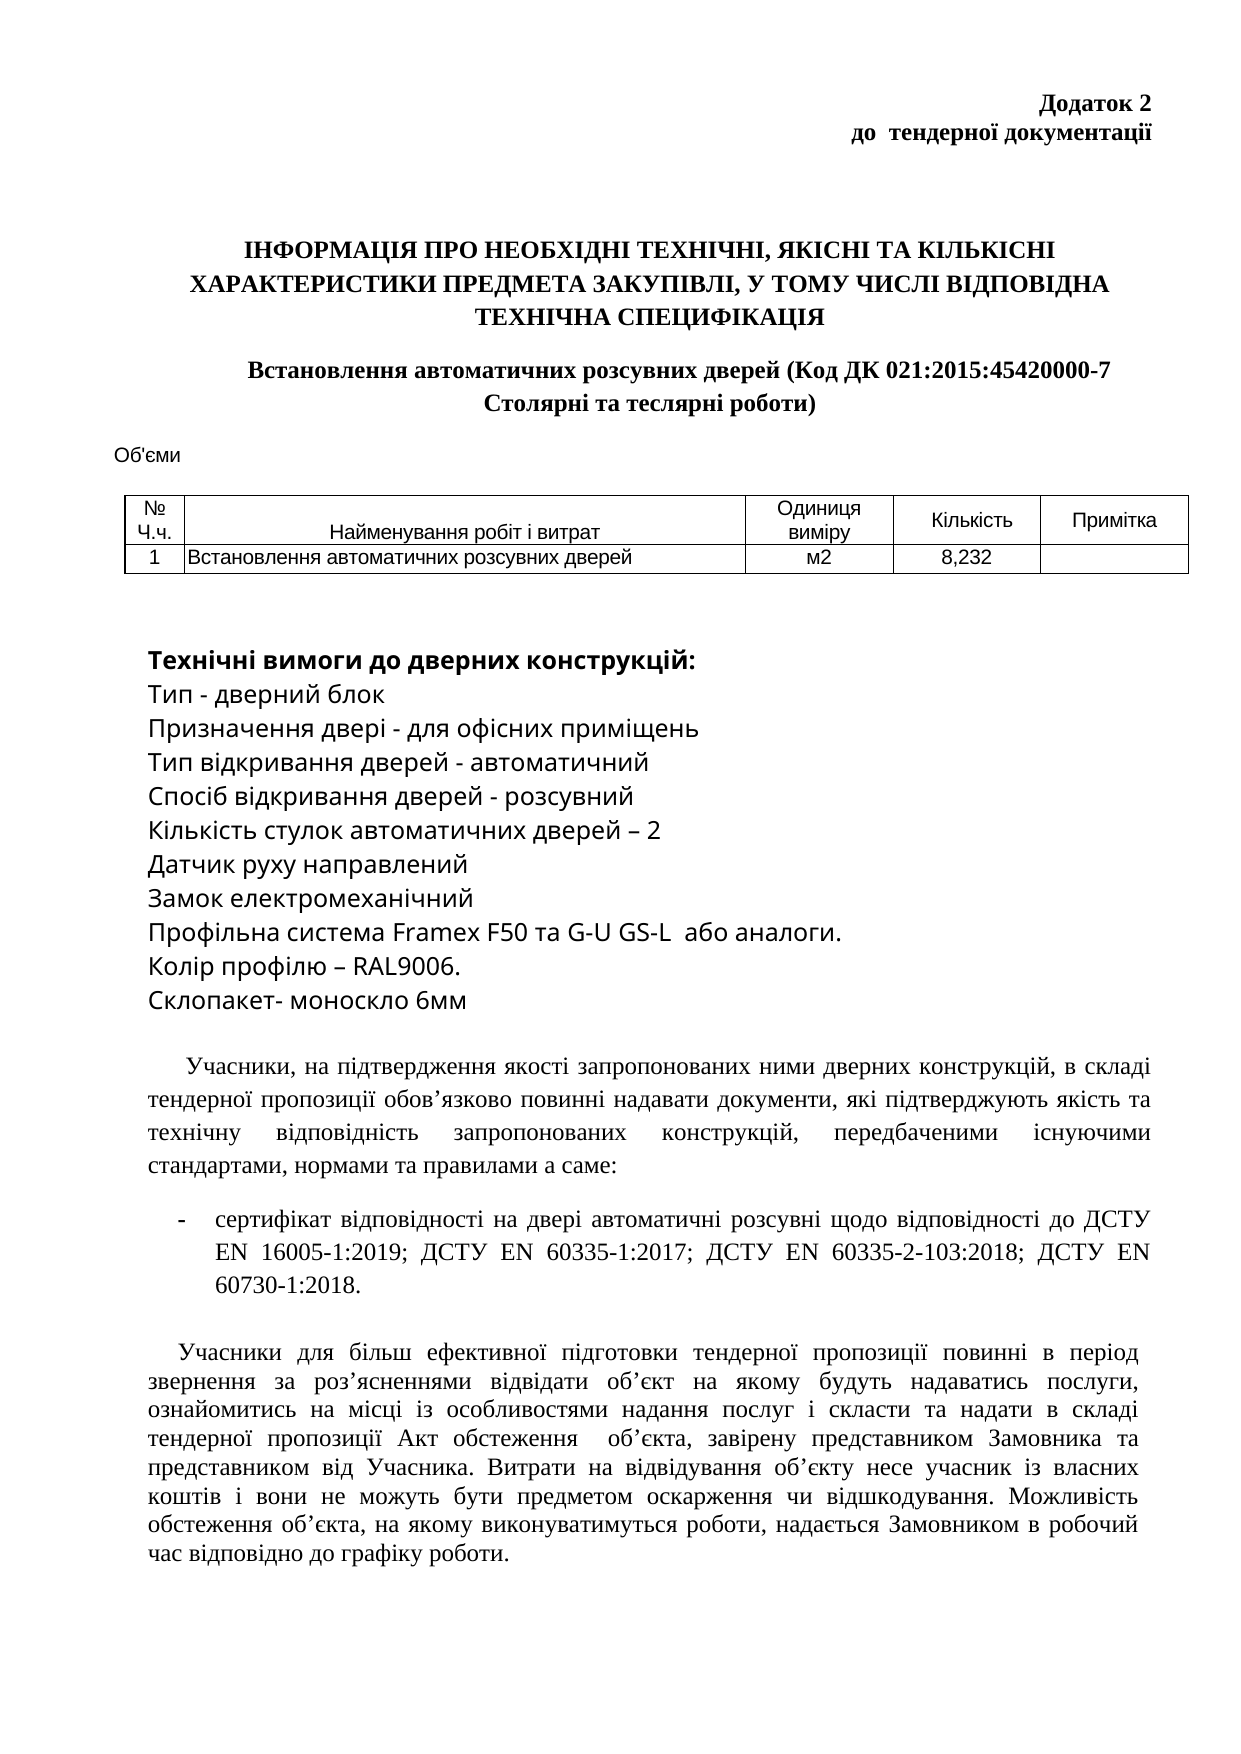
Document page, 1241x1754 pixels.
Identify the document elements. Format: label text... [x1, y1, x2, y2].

text Учасники для більш ефективної підготовки тендерної пропозиції повинні в період звернення за роз’ясненнями відвідати об’єкт на якому будуть надаватись послуги, ознайомитись на місці із особливостями надання послуг і скласти та надати в складі тендерної пропозиції Акт обстеження об’єкта, завірену представником Замовника та представником від Учасника. Витрати на відвідування об’єкту несе учасник із власних коштів і вони не можуть бути предметом оскарження чи відшкодування. Можливість обстеження об’єкта, на якому виконуватимуться роботи, надається Замовником в робочий час відповідно до графіку роботи. [148, 1337, 1140, 1567]
text Тип відкривання дверей - автоматичний [148, 744, 1152, 778]
table_cell Примітка [1041, 496, 1188, 544]
text Склопакет- моноскло 6мм [148, 983, 1152, 1017]
table_cell 8,232 [894, 545, 1040, 573]
table_cell м2 [746, 545, 893, 573]
list Додаток 2 [223, 88, 1152, 117]
table_cell Встановлення автоматичних розсувних дверей [185, 545, 745, 573]
text Спосіб відкривання дверей - розсувний [148, 778, 1152, 813]
text ІНФОРМАЦІЯ ПРО НЕОБХІДНІ ТЕХНІЧНІ, ЯКІСНІ ТА КІЛЬКІСНІ ХАРАКТЕРИСТИКИ ПРЕДМЕТА ЗАКУПІВЛІ, У ТОМУ ЧИСЛІ ВІДПОВІДНА ТЕХНІЧНА СПЕЦИФІКАЦІЯ [148, 236, 1152, 330]
table_cell Кількість [894, 496, 1040, 544]
text Технічні вимоги до дверних конструкцій: [148, 642, 1152, 676]
text Профільна система Framex F50 та G-U GS-L або аналоги. [148, 915, 1152, 949]
list сертифікат відповідності на двері автоматичні розсувні щодо відповідності до ДСТУ EN 16005-1:2019; ДСТУ EN 60335-1:2017; ДСТУ EN 60335-2-103:2018; ДСТУ EN 60730-1:2018. [177, 1204, 1152, 1299]
table_cell 1 [126, 545, 184, 573]
text до тендерної документації [148, 117, 1152, 146]
text Кількість стулок автоматичних дверей – 2 [148, 813, 1152, 847]
table_cell № Ч.ч. [126, 496, 184, 544]
text Призначення двері - для офісних приміщень [148, 710, 1152, 744]
table_header Об'єми [111, 443, 1174, 495]
table_cell Найменування робіт і витрат [185, 496, 745, 544]
text Учасники, на підтвердження якості запропонованих ними дверних конструкцій, в складі тендерної пропозиції обов’язково повинні надавати документи, які підтверджують якість та технічну відповідність запропонованих конструкцій, передбаченими існуючими стандартами, нормами та правилами а саме: [148, 1051, 1152, 1179]
text Датчик руху направлений [148, 847, 1152, 881]
text Замок електромеханічний [148, 881, 1152, 915]
text Тип - дверний блок [148, 676, 1152, 710]
table_cell [1041, 545, 1188, 573]
table_cell Одиниця виміру [746, 496, 893, 544]
text Колір профілю – RAL9006. [148, 949, 1152, 983]
text Встановлення автоматичних розсувних дверей (Код ДК 021:2015:45420000-7 Столярні та теслярні роботи) [148, 356, 1152, 417]
